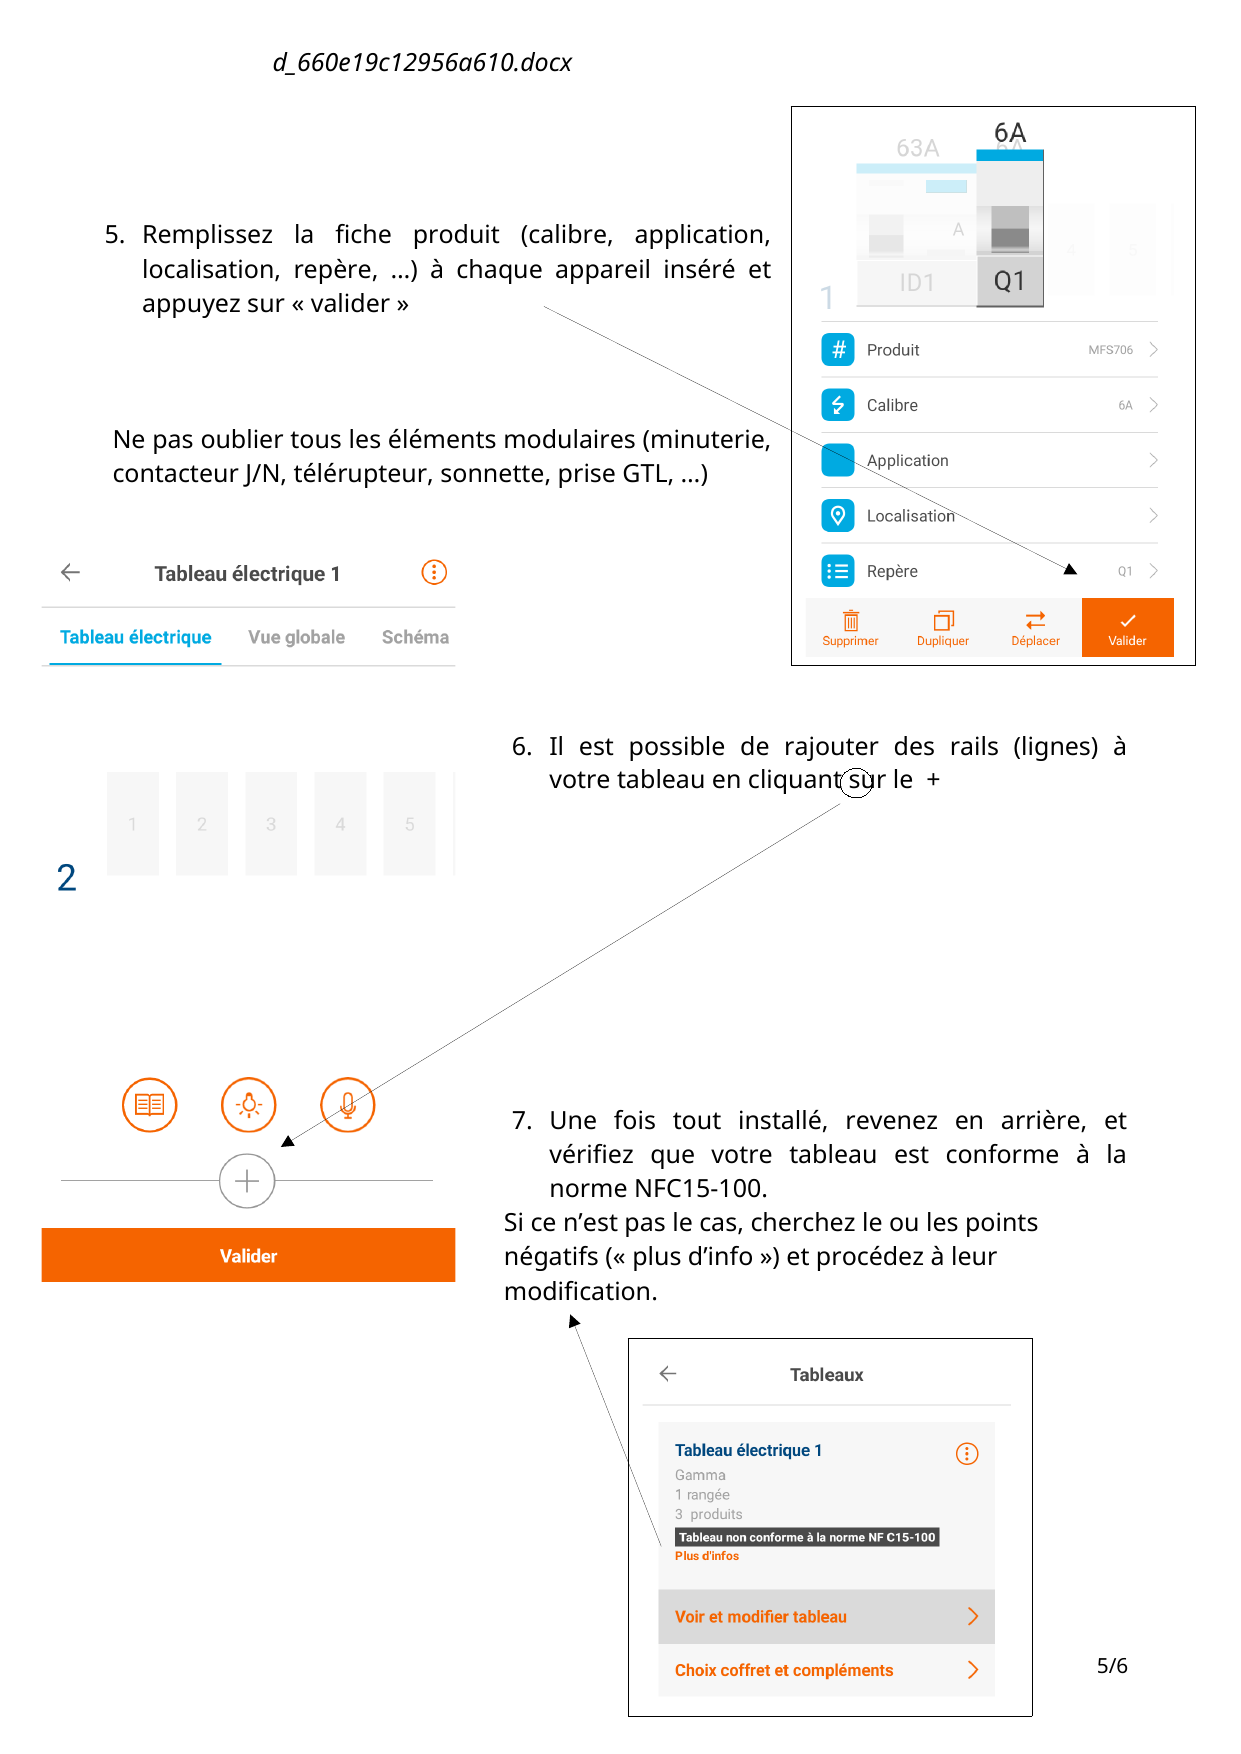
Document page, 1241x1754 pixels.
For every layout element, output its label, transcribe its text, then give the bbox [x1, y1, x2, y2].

text Ne pas oublier tous les éléments modulaires (minuterie, contacteur J/N, télérupteur, sonnette, prise GTL, …) [112, 422, 791, 490]
list Remplissez la fiche produit (calibre, application, localisation, repère, …) à chaque appareil inséré et appuyez sur « valider » [104, 217, 791, 319]
list Une fois tout installé, revenez en arrière, et vérifiez que votre tableau est conforme à la norme NFC15-100. [456, 1103, 1128, 1205]
picture [41, 540, 456, 1282]
list Il est possible de rajouter des rails (lignes) à votre tableau en cliquant sur le + [456, 728, 1128, 796]
text Si ce n’est pas le cas, cherchez le ou les points négatifs (« plus d’info ») et procédez à leur modification. [142, 1205, 1128, 1307]
